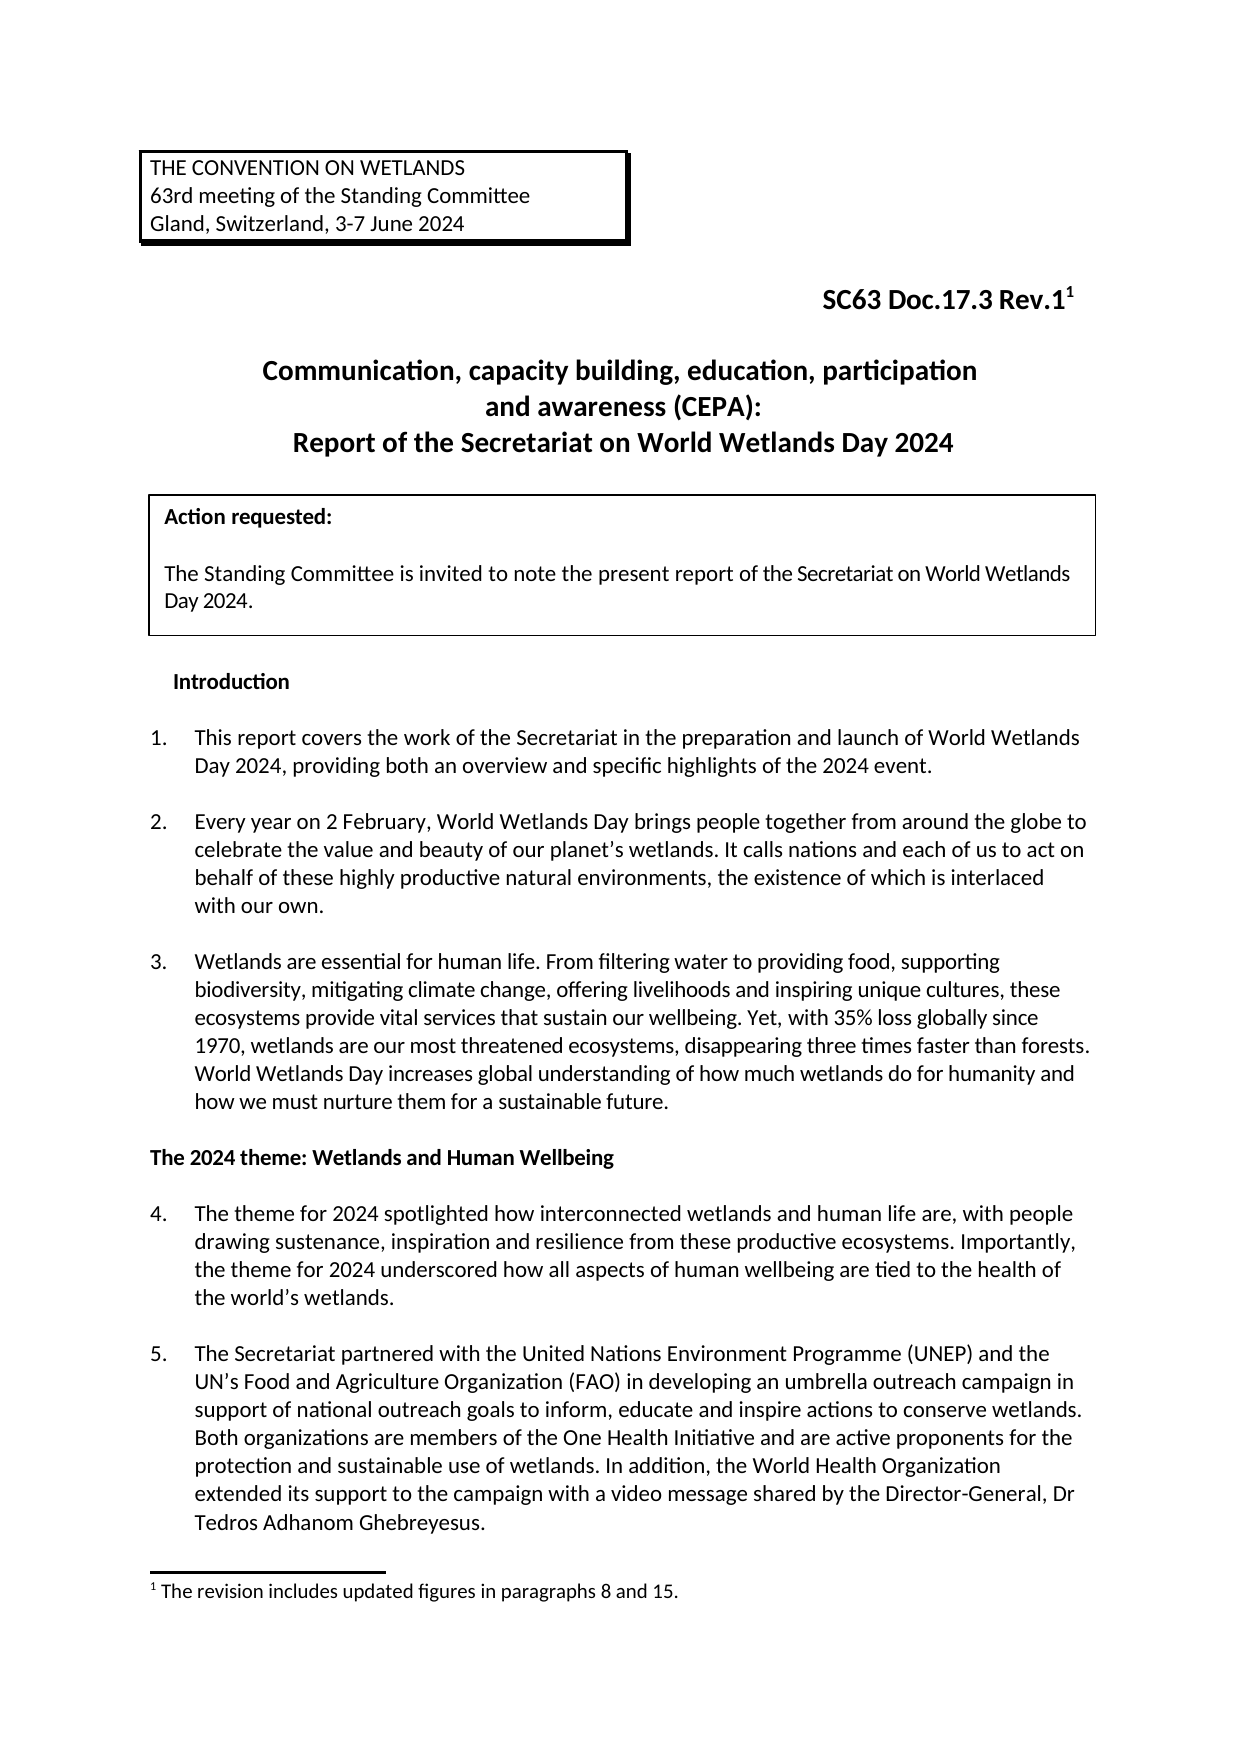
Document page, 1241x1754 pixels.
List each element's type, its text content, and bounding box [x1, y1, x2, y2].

text 63rd meeting of the Standing Committee [142, 178, 625, 206]
text 2. Every year on 2 February, World Wetlands Day brings people together from around the globe to celebrate the value and beauty of our planet’s wetlands. It calls nations and each of us to act on behalf of these highly productive natural environments, the existence of which is interlaced with our own. [150, 807, 1090, 919]
text 5. The Secretariat partnered with the United Nations Environment Programme (UNEP) and the UN’s Food and Agriculture Organization (FAO) in developing an umbrella outreach campaign in support of national outreach goals to inform, educate and inspire actions to conserve wetlands. Both organizations are members of the One Health Initiative and are active proponents for the protection and sustainable use of wetlands. In addition, the World Health Organization extended its support to the campaign with a video message shared by the Director-General, Dr Tedros Adhanom Ghebreyesus. [150, 1339, 1090, 1536]
title Communication, capacity building, education, participation and awareness (CEPA): [156, 352, 1090, 424]
text Gland, Switzerland, 3-7 June 2024 [142, 206, 625, 239]
text 4. The theme for 2024 spotlighted how interconnected wetlands and human life are, with people drawing sustenance, inspiration and resilience from these productive ecosystems. Importantly, the theme for 2024 underscored how all aspects of human wellbeing are tied to the health of the world’s wetlands. [150, 1199, 1090, 1311]
title SC63 Doc.17.3 Rev.1 [150, 281, 1074, 317]
text 3. Wetlands are essential for human life. From filtering water to providing food, supporting biodiversity, mitigating climate change, offering livelihoods and inspiring unique cultures, these ecosystems provide vital services that sustain our wellbeing. Yet, with 35% loss globally since 1970, wetlands are our most threatened ecosystems, disappearing three times faster than forests. World Wetlands Day increases global understanding of how much wetlands do for humanity and how we must nurture them for a sustainable future. [150, 947, 1090, 1115]
title Report of the Secretariat on World Wetlands Day 2024 [156, 424, 1090, 459]
text THE CONVENTION ON WETLANDS [142, 153, 625, 178]
text 1. This report covers the work of the Secretariat in the preparation and launch of World Wetlands Day 2024, providing both an overview and specific highlights of the 2024 event. [150, 723, 1090, 779]
subtitle The 2024 theme: Wetlands and Human Wellbeing [150, 1143, 1090, 1171]
subtitle Introduction [173, 667, 1090, 695]
